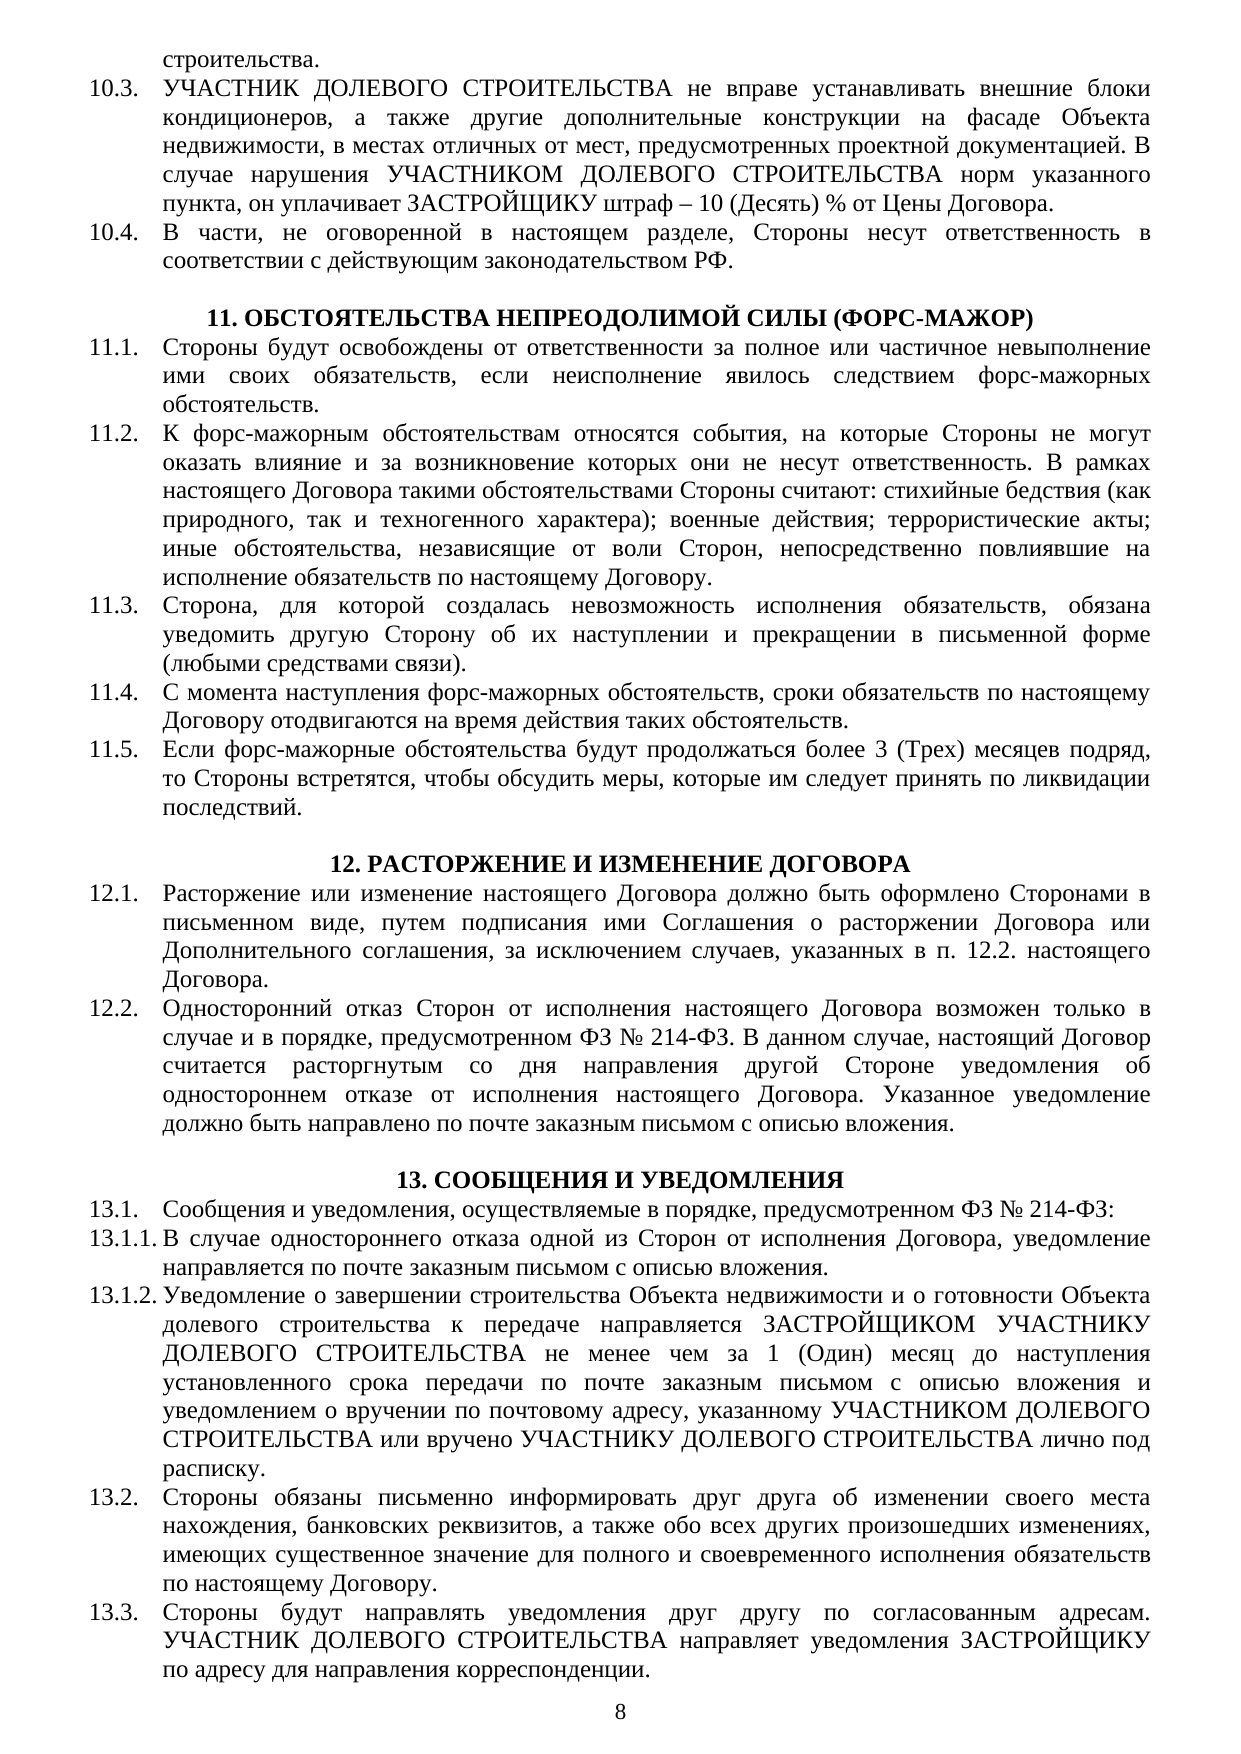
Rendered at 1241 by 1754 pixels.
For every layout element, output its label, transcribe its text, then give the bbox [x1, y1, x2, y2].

list РАСТОРЖЕНИЕ И ИЗМЕНЕНИЕ ДОГОВОРА [89, 849, 1152, 878]
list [89, 44, 1152, 73]
list Стороны будут освобождены от ответственности за полное или частичное невыполнение ими своих обязательств, если неисполнение явилось следствием форс-мажорных обстоятельств. [89, 332, 1152, 418]
list Сторона, для которой создалась невозможность исполнения обязательств, обязана уведомить другую Сторону об их наступлении и прекращении в письменной форме (любыми средствами связи). [89, 591, 1152, 677]
list СООБЩЕНИЯ И УВЕДОМЛЕНИЯ [89, 1166, 1152, 1194]
list Сообщения и уведомления, осуществляемые в порядке, предусмотренном ФЗ № 214-ФЗ: [89, 1194, 1152, 1223]
list ОБСТОЯТЕЛЬСТВА НЕПРЕОДОЛИМОЙ СИЛЫ (ФОРС-МАЖОР) [89, 303, 1152, 332]
list К форс-мажорным обстоятельствам относятся события, на которые Стороны не могут оказать влияние и за возникновение которых они не несут ответственность. В рамках настоящего Договора такими обстоятельствами Стороны считают: стихийные бедствия (как природного, так и техногенного характера); военные действия; террористические акты; иные обстоятельства, независящие от воли Сторон, непосредственно повлиявшие на исполнение обязательств по настоящему Договору. [89, 418, 1152, 591]
list Односторонний отказ Сторон от исполнения настоящего Договора возможен только в случае и в порядке, предусмотренном ФЗ № 214-ФЗ. В данном случае, настоящий Договор считается расторгнутым со дня направления другой Стороне уведомления об одностороннем отказе от исполнения настоящего Договора. Указанное уведомление должно быть направлено по почте заказным письмом с описью вложения. [89, 993, 1152, 1137]
list В случае одностороннего отказа одной из Сторон от исполнения Договора, уведомление направляется по почте заказным письмом с описью вложения. [89, 1223, 1152, 1281]
list Расторжение или изменение настоящего Договора должно быть оформлено Сторонами в письменном виде, путем подписания ими Соглашения о расторжении Договора или Дополнительного соглашения, за исключением случаев, указанных в п. 12.2. настоящего Договора. [89, 878, 1152, 993]
list УЧАСТНИК ДОЛЕВОГО СТРОИТЕЛЬСТВА не вправе устанавливать внешние блоки кондиционеров, а также другие дополнительные конструкции на фасаде Объекта недвижимости, в местах отличных от мест, предусмотренных проектной документацией. В случае нарушения УЧАСТНИКОМ ДОЛЕВОГО СТРОИТЕЛЬСТВА норм указанного пункта, он уплачивает ЗАСТРОЙЩИКУ штраф – 10 (Десять) % от Цены Договора. [89, 73, 1152, 217]
list Если форс-мажорные обстоятельства будут продолжаться более 3 (Трех) месяцев подряд, то Стороны встретятся, чтобы обсудить меры, которые им следует принять по ликвидации последствий. [89, 734, 1152, 821]
list Стороны обязаны письменно информировать друг друга об изменении своего места нахождения, банковских реквизитов, а также обо всех других произошедших изменениях, имеющих существенное значение для полного и своевременного исполнения обязательств по настоящему Договору. [89, 1482, 1152, 1597]
list Стороны будут направлять уведомления друг другу по согласованным адресам. УЧАСТНИК ДОЛЕВОГО СТРОИТЕЛЬСТВА направляет уведомления ЗАСТРОЙЩИКУ по адресу для направления корреспонденции. [89, 1597, 1152, 1683]
list С момента наступления форс-мажорных обстоятельств, сроки обязательств по настоящему Договору отодвигаются на время действия таких обстоятельств. [89, 677, 1152, 734]
list Уведомление о завершении строительства Объекта недвижимости и о готовности Объекта долевого строительства к передаче направляется ЗАСТРОЙЩИКОМ УЧАСТНИКУ ДОЛЕВОГО СТРОИТЕЛЬСТВА не менее чем за 1 (Один) месяц до наступления установленного срока передачи по почте заказным письмом с описью вложения и уведомлением о вручении по почтовому адресу, указанному УЧАСТНИКОМ ДОЛЕВОГО СТРОИТЕЛЬСТВА или вручено УЧАСТНИКУ ДОЛЕВОГО СТРОИТЕЛЬСТВА лично под расписку. [89, 1281, 1152, 1482]
list В части, не оговоренной в настоящем разделе, Стороны несут ответственность в соответствии с действующим законодательством РФ. [89, 217, 1152, 274]
